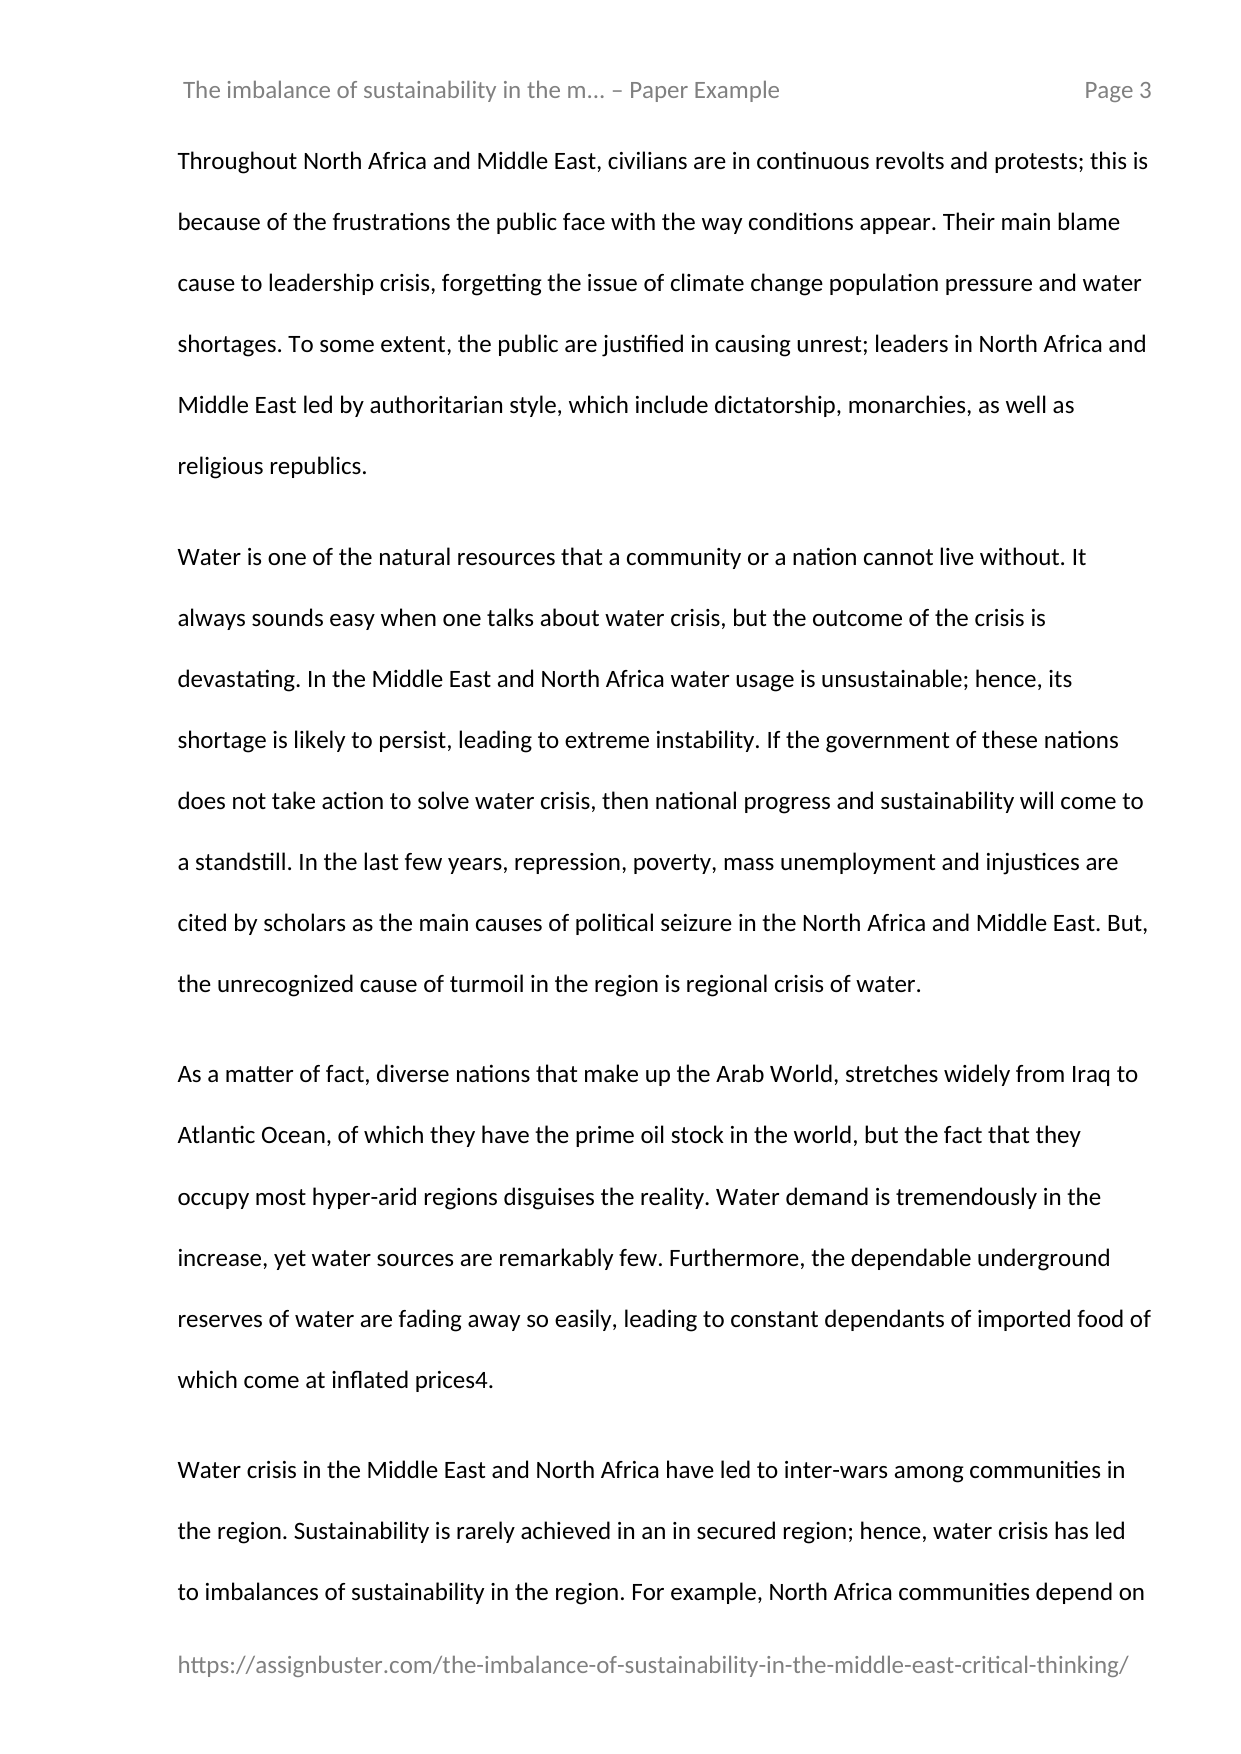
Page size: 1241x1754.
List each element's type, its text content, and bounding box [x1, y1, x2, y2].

text Throughout North Africa and Middle East, civilians are in continuous revolts and protests; this is because of the frustrations the public face with the way conditions appear. Their main blame cause to leadership crisis, forgetting the issue of climate change population pressure and water shortages. To some extent, the public are justified in causing unrest; leaders in North Africa and Middle East led by authoritarian style, which include dictatorship, monarchies, as well as religious republics. [177, 145, 1152, 481]
text As a matter of fact, diverse nations that make up the Arab World, stretches widely from Iraq to Atlantic Ocean, of which they have the prime oil stock in the world, but the fact that they occupy most hyper-arid regions disguises the reality. Water demand is tremendously in the increase, yet water sources are remarkably few. Furthermore, the dependable underground reserves of water are fading away so easily, leading to constant dependants of imported food of which come at inflated prices4. [177, 1058, 1152, 1394]
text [177, 1454, 1152, 1607]
text Water is one of the natural resources that a community or a nation cannot live without. It always sounds easy when one talks about water crisis, but the outcome of the crisis is devastating. In the Middle East and North Africa water usage is unsustainable; hence, its shortage is likely to persist, leading to extreme instability. If the government of these nations does not take action to solve water crisis, then national progress and sustainability will come to a standstill. In the last few years, repression, poverty, mass unemployment and injustices are cited by scholars as the main causes of political seizure in the North Africa and Middle East. But, the unrecognized cause of turmoil in the region is regional crisis of water. [177, 541, 1152, 998]
